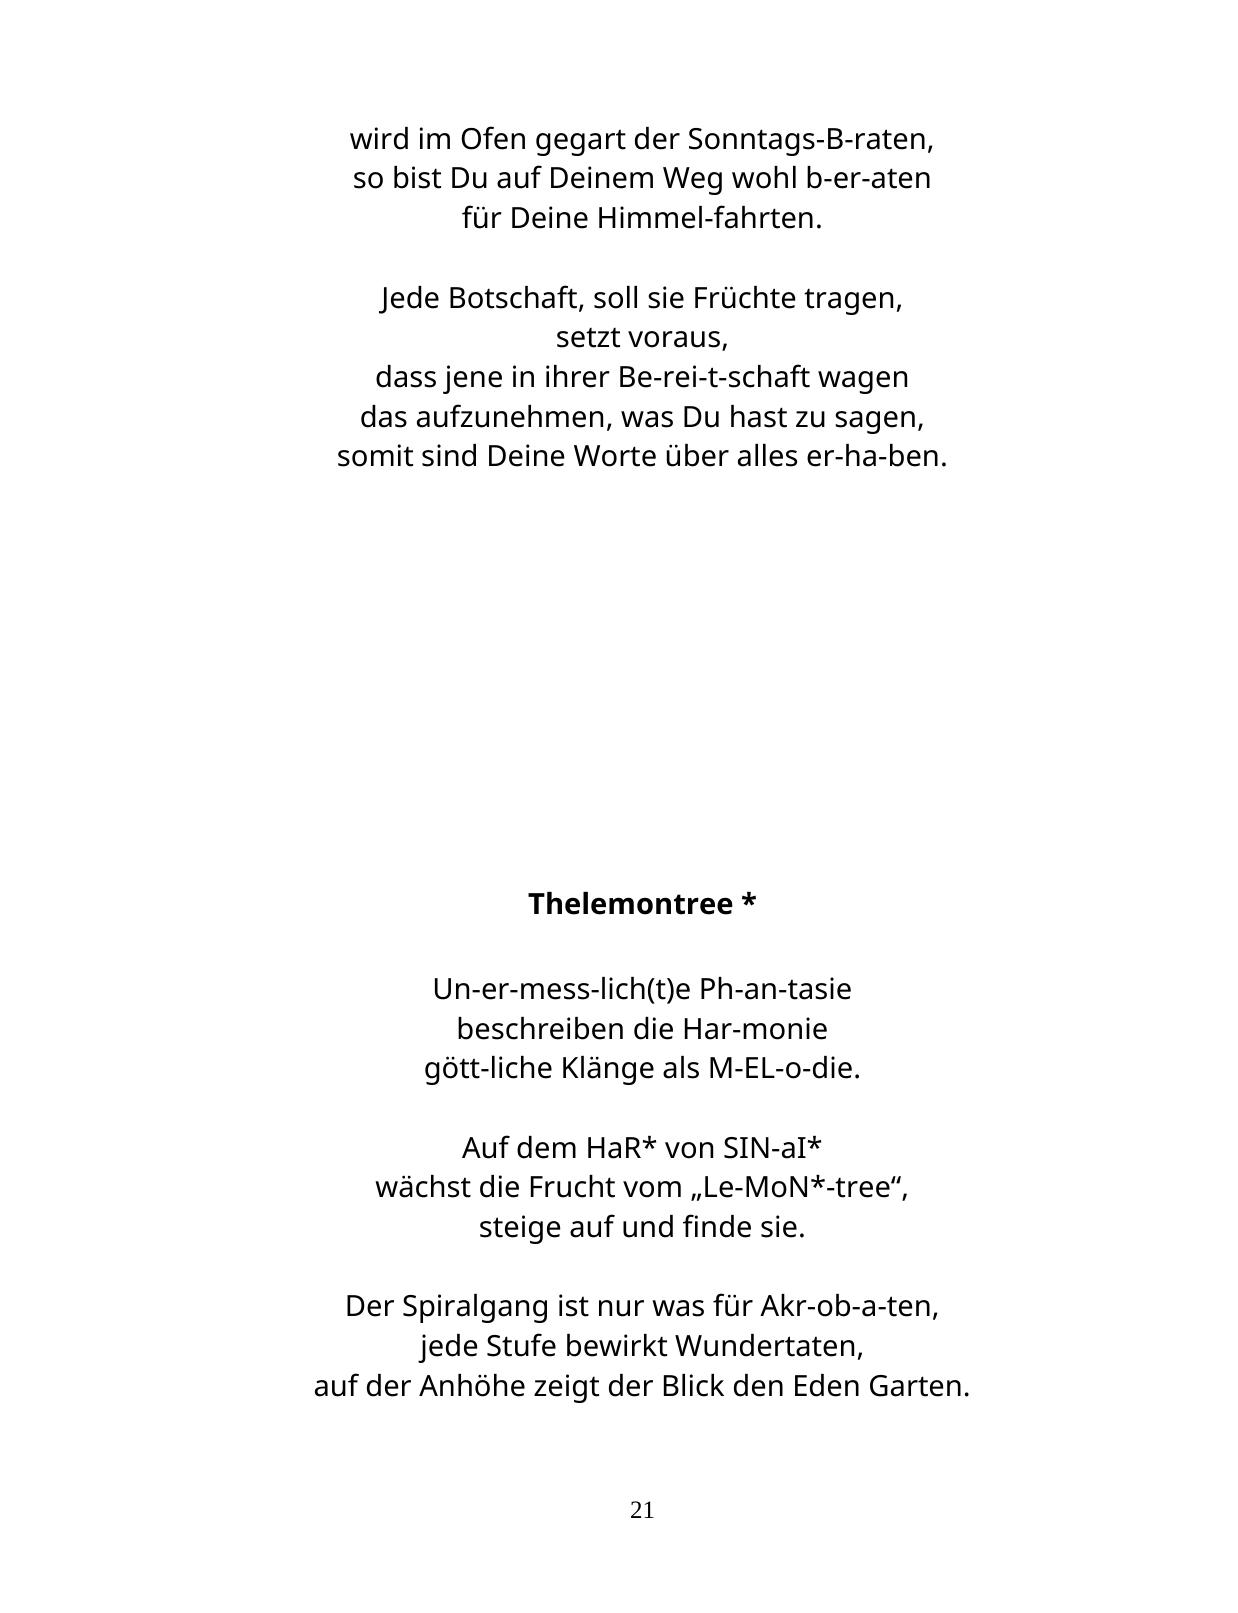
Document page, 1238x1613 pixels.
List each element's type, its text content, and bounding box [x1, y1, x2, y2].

text Un-er-mess-lich(t)e Ph-an-tasie [148, 968, 1137, 1008]
text wird im Ofen gegart der Sonntags-B-raten, [148, 118, 1137, 158]
text Auf dem HaR* von SIN-aI* [148, 1127, 1137, 1167]
text gött-liche Klänge als M-EL-o-die. [148, 1048, 1137, 1087]
text somit sind Deine Worte über alles er-ha-ben. [148, 436, 1137, 475]
text Thelemontree * [148, 883, 1137, 923]
text auf der Anhöhe zeigt der Blick den Eden Garten. [148, 1365, 1137, 1405]
text setzt voraus, [148, 317, 1137, 356]
text das aufzunehmen, was Du hast zu sagen, [148, 396, 1137, 436]
text dass jene in ihrer Be-rei-t-schaft wagen [148, 356, 1137, 396]
text Der Spiralgang ist nur was für Akr-ob-a-ten, [148, 1286, 1137, 1325]
text für Deine Himmel-fahrten. [148, 197, 1137, 237]
text beschreiben die Har-monie [148, 1008, 1137, 1048]
text jede Stufe bewirkt Wundertaten, [148, 1325, 1137, 1365]
text Jede Botschaft, soll sie Früchte tragen, [148, 277, 1137, 317]
text steige auf und finde sie. [148, 1206, 1137, 1246]
text wächst die Frucht vom „Le-MoN*-tree“, [148, 1167, 1137, 1206]
text so bist Du auf Deinem Weg wohl b-er-aten [148, 158, 1137, 197]
